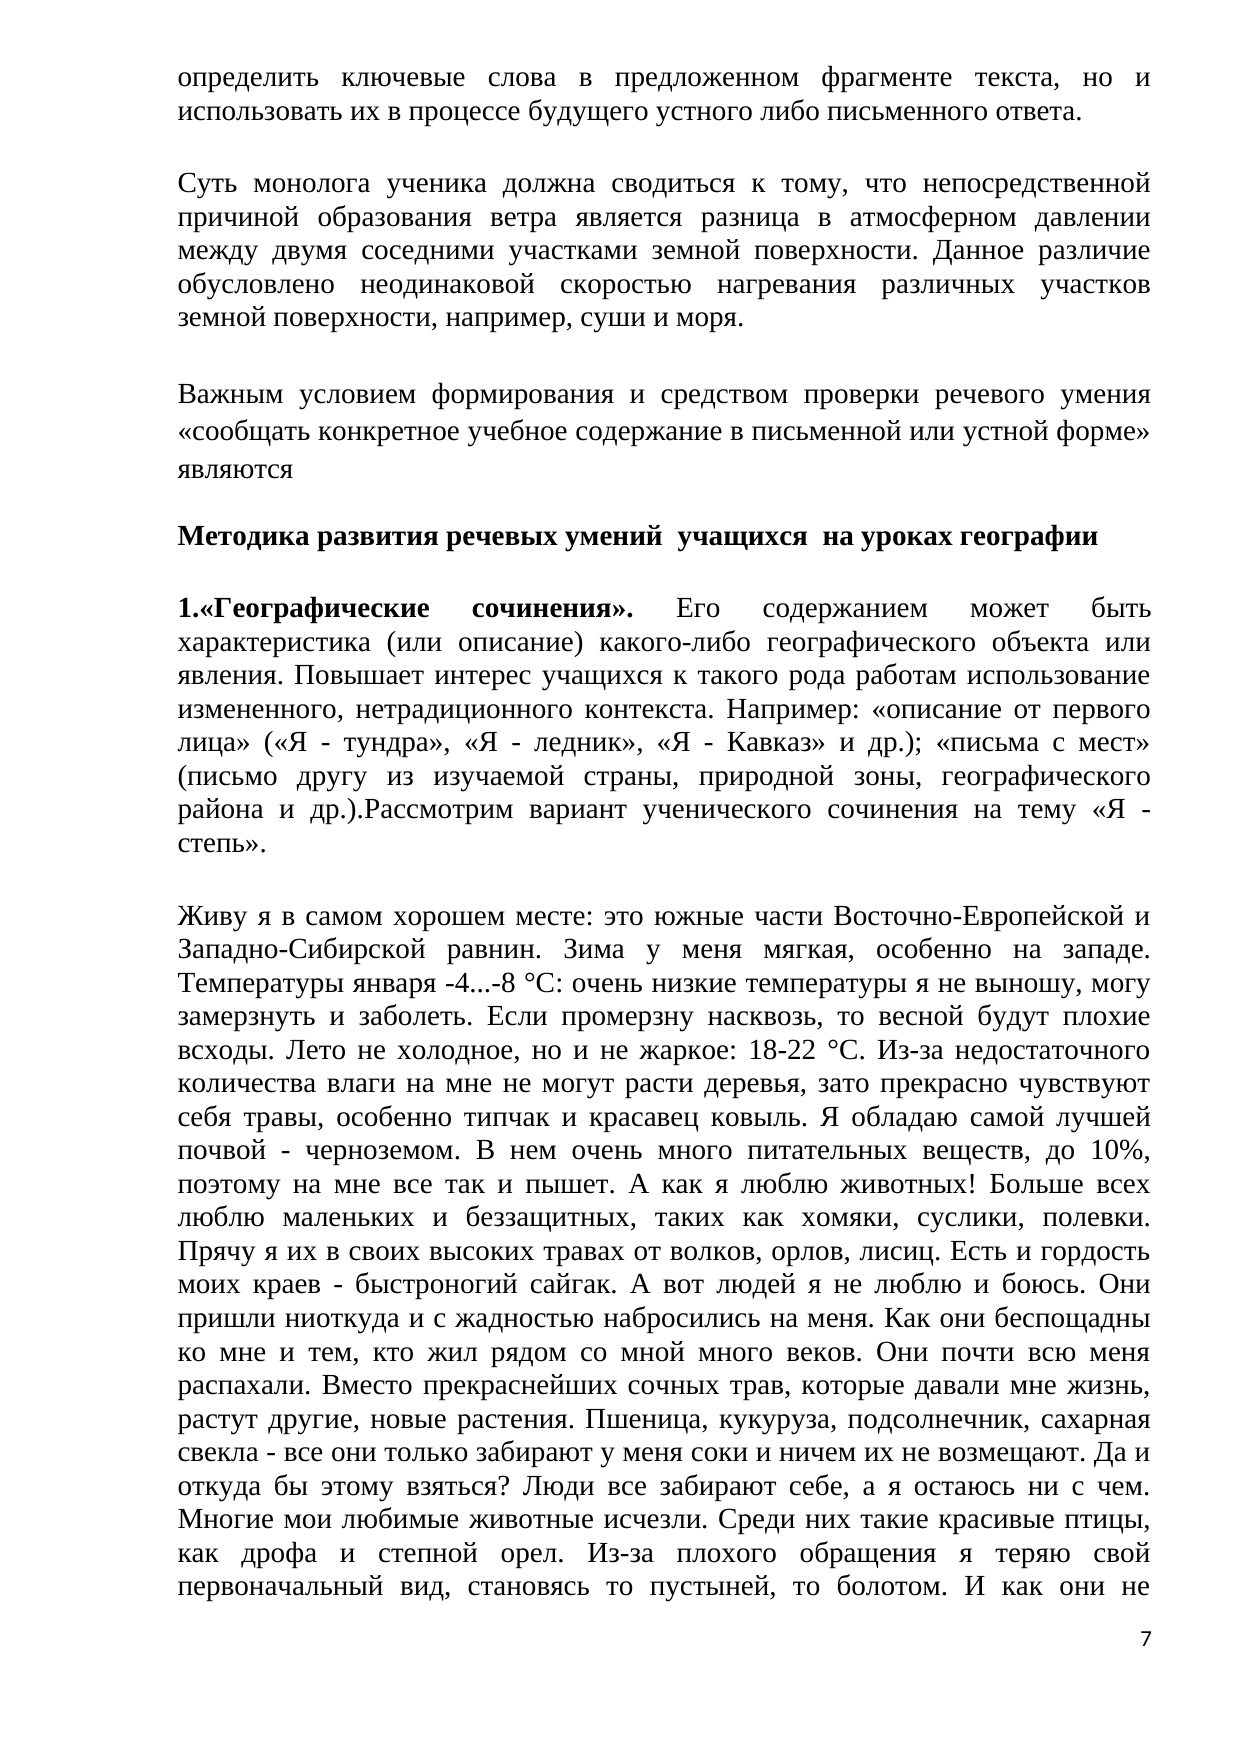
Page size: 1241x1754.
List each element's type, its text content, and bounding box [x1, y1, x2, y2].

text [177, 898, 1152, 1602]
text Важным условием формирования и средством проверки речевого умения «сообщать конкретное учебное содержание в письменной или устной форме» являются [177, 372, 1152, 484]
text 1.«Географические сочинения». Его содержанием может быть характеристика (или описание) какого-либо географического объекта или явления. Повышает интерес учащихся к такого рода работам использование измененного, нетрадиционного контекста. Например: «описание от первого лица» («Я - тундра», «Я - ледник», «Я - Кавказ» и др.); «письма с мест» (письмо другу из изучаемой страны, природной зоны, географического района и др.).Рассмотрим вариант ученического сочинения на тему «Я - степь». [177, 590, 1152, 858]
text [177, 59, 1152, 126]
text Методика развития речевых умений учащихся на уроках географии [177, 514, 1152, 551]
text Суть монолога ученика должна сводиться к тому, что непосредственной причиной образования ветра является разница в атмосферном давлении между двумя соседними участками земной поверхности. Данное различие обусловлено неодинаковой скоростью нагревания различных участков земной поверхности, например, суши и моря. [177, 165, 1152, 333]
